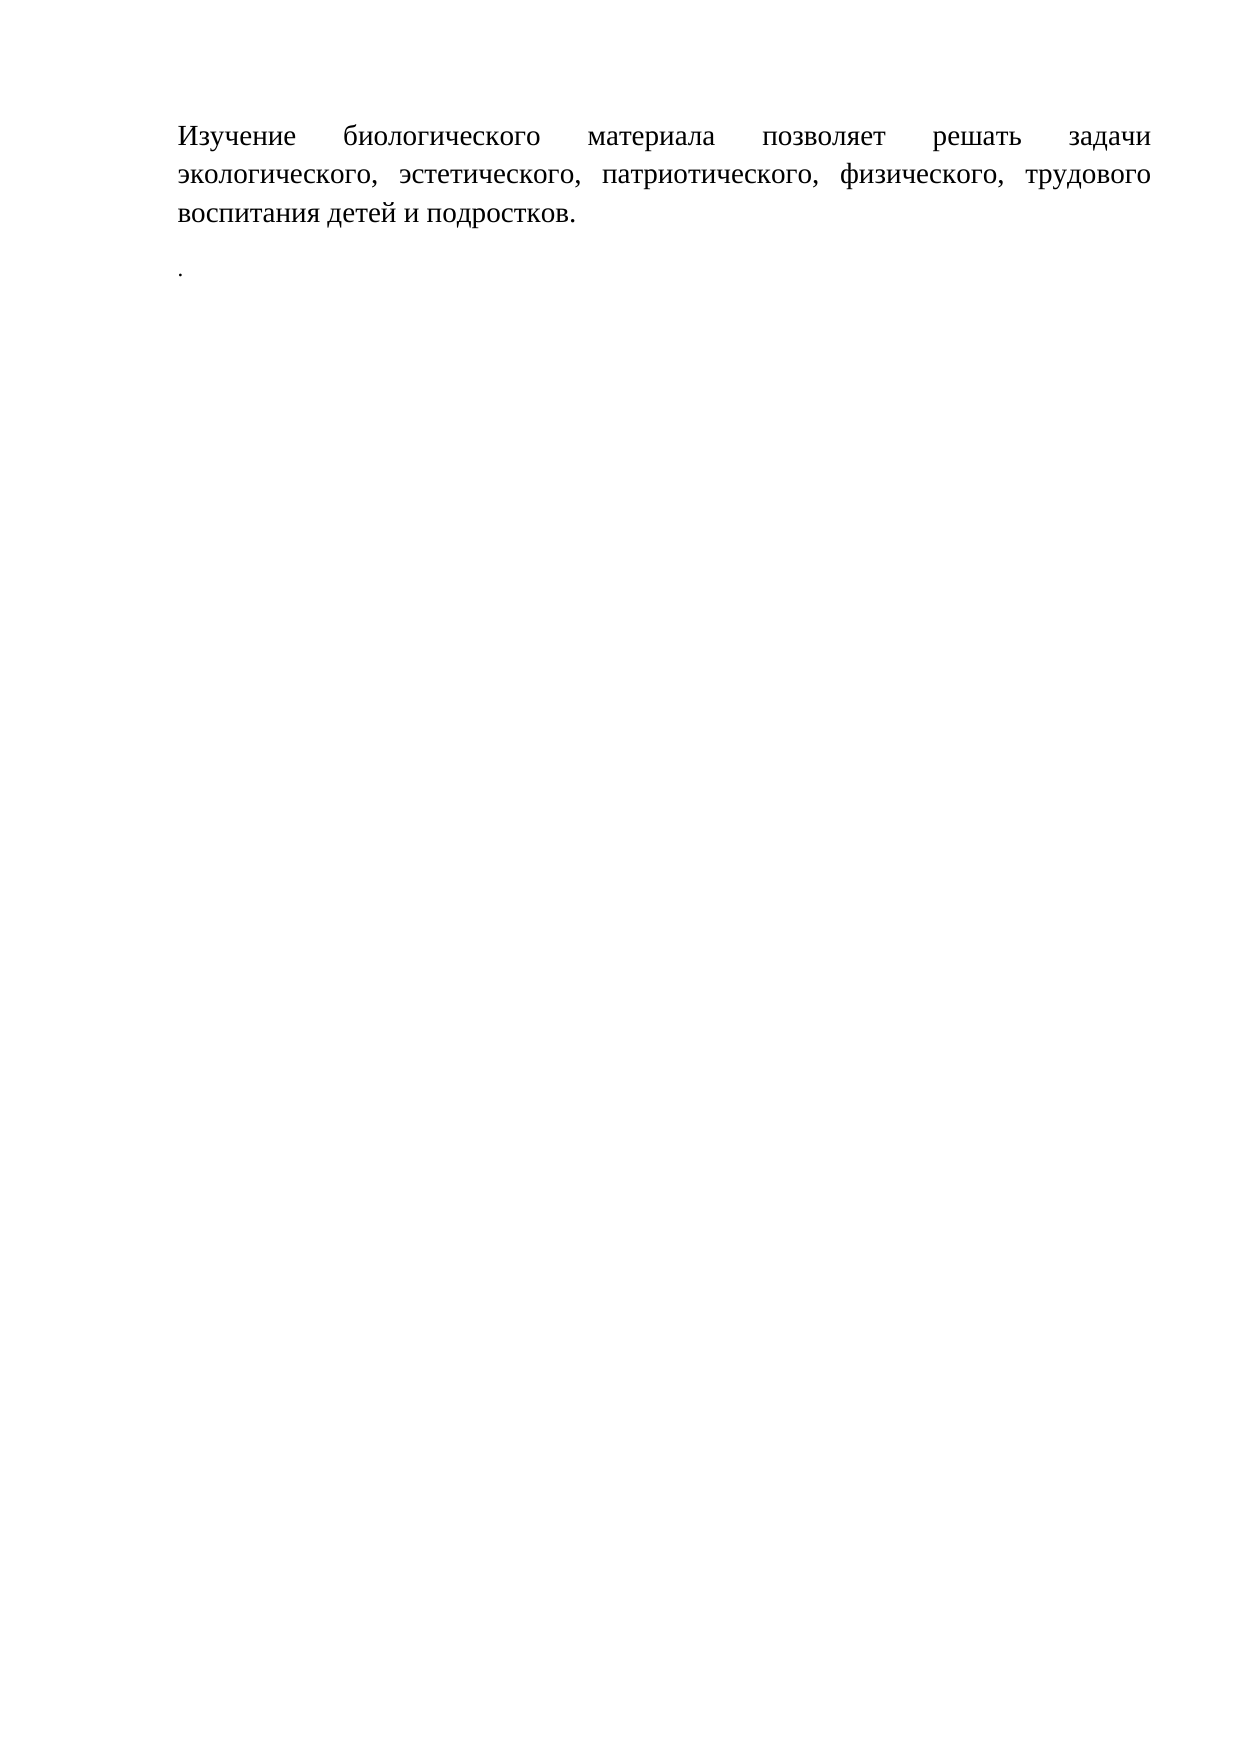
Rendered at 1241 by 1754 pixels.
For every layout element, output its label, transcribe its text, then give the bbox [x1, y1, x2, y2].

text Изучение биологического материала позволяет решать задачи экологического, эстетического, патриотического, физического, трудового воспитания детей и подростков. [177, 190, 1152, 229]
text . [177, 254, 1152, 281]
